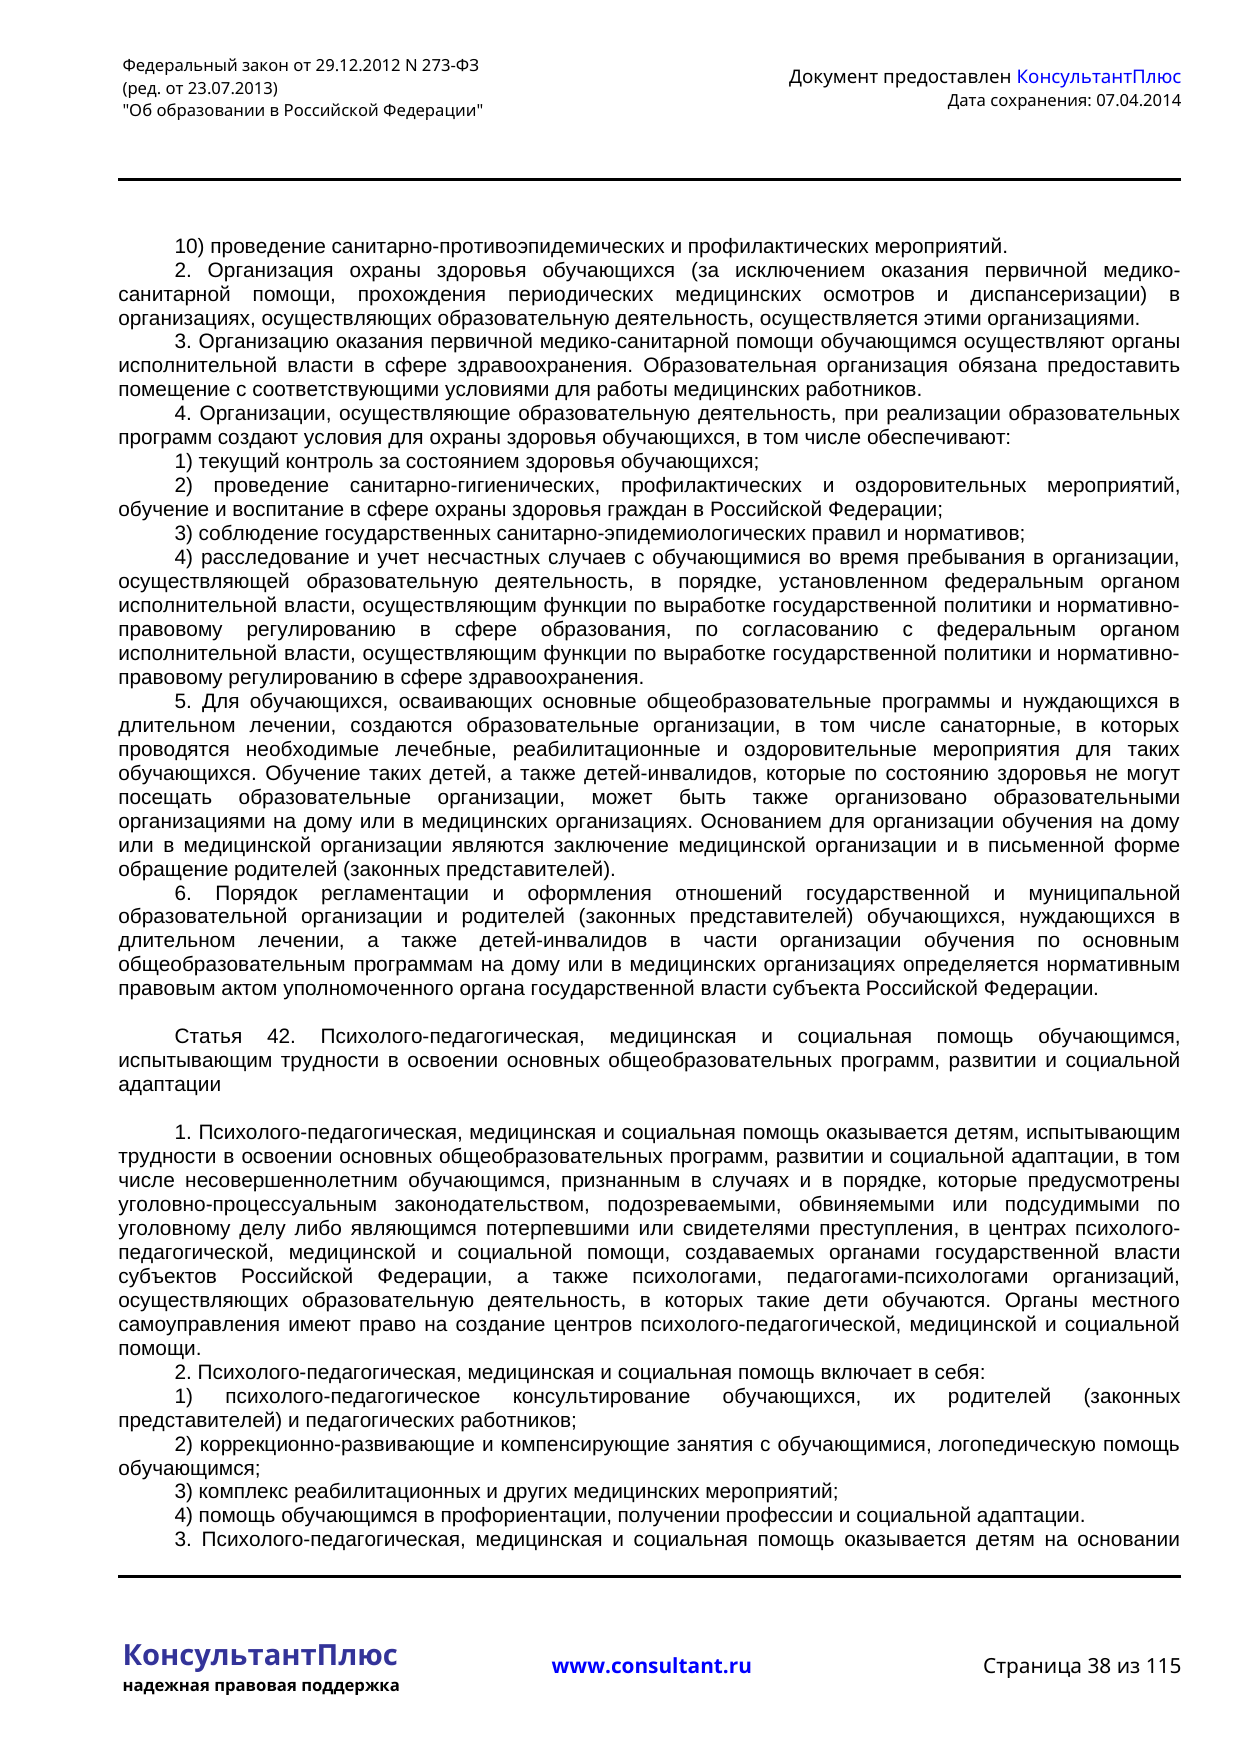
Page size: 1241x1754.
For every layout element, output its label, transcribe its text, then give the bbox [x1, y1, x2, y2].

text 2) коррекционно-развивающие и компенсирующие занятия с обучающимися, логопедическую помощь обучающимся; [118, 1431, 1181, 1479]
text 4) расследование и учет несчастных случаев с обучающимися во время пребывания в организации, осуществляющей образовательную деятельность, в порядке, установленном федеральным органом исполнительной власти, осуществляющим функции по выработке государственной политики и нормативно-правовому регулированию в сфере образования, по согласованию с федеральным органом исполнительной власти, осуществляющим функции по выработке государственной политики и нормативно-правовому регулированию в сфере здравоохранения. [118, 545, 1181, 689]
text 1) психолого-педагогическое консультирование обучающихся, их родителей (законных представителей) и педагогических работников; [118, 1383, 1181, 1431]
text 2. Организация охраны здоровья обучающихся (за исключением оказания первичной медико-санитарной помощи, прохождения периодических медицинских осмотров и диспансеризации) в организациях, осуществляющих образовательную деятельность, осуществляется этими организациями. [118, 257, 1181, 329]
text 5. Для обучающихся, осваивающих основные общеобразовательные программы и нуждающихся в длительном лечении, создаются образовательные организации, в том числе санаторные, в которых проводятся необходимые лечебные, реабилитационные и оздоровительные мероприятия для таких обучающихся. Обучение таких детей, а также детей-инвалидов, которые по состоянию здоровья не могут посещать образовательные организации, может быть также организовано образовательными организациями на дому или в медицинских организациях. Основанием для организации обучения на дому или в медицинской организации являются заключение медицинской организации и в письменной форме обращение родителей (законных представителей). [118, 689, 1181, 880]
text 6. Порядок регламентации и оформления отношений государственной и муниципальной образовательной организации и родителей (законных представителей) обучающихся, нуждающихся в длительном лечении, а также детей-инвалидов в части организации обучения по основным общеобразовательным программам на дому или в медицинских организациях определяется нормативным правовым актом уполномоченного органа государственной власти субъекта Российской Федерации. [118, 880, 1181, 1000]
text 3) соблюдение государственных санитарно-эпидемиологических правил и нормативов; [118, 521, 1181, 545]
text 10) проведение санитарно-противоэпидемических и профилактических мероприятий. [118, 233, 1181, 257]
text 1) текущий контроль за состоянием здоровья обучающихся; [118, 449, 1181, 473]
text 1. Психолого-педагогическая, медицинская и социальная помощь оказывается детям, испытывающим трудности в освоении основных общеобразовательных программ, развитии и социальной адаптации, в том числе несовершеннолетним обучающимся, признанным в случаях и в порядке, которые предусмотрены уголовно-процессуальным законодательством, подозреваемыми, обвиняемыми или подсудимыми по уголовному делу либо являющимся потерпевшими или свидетелями преступления, в центрах психолого-педагогической, медицинской и социальной помощи, создаваемых органами государственной власти субъектов Российской Федерации, а также психологами, педагогами-психологами организаций, осуществляющих образовательную деятельность, в которых такие дети обучаются. Органы местного самоуправления имеют право на создание центров психолого-педагогической, медицинской и социальной помощи. [118, 1120, 1181, 1359]
text 4. Организации, осуществляющие образовательную деятельность, при реализации образовательных программ создают условия для охраны здоровья обучающихся, в том числе обеспечивают: [118, 401, 1181, 449]
text 3) комплекс реабилитационных и других медицинских мероприятий; [118, 1479, 1181, 1503]
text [118, 1527, 1181, 1551]
text 4) помощь обучающимся в профориентации, получении профессии и социальной адаптации. [118, 1503, 1181, 1527]
text 2) проведение санитарно-гигиенических, профилактических и оздоровительных мероприятий, обучение и воспитание в сфере охраны здоровья граждан в Российской Федерации; [118, 473, 1181, 521]
text 3. Организацию оказания первичной медико-санитарной помощи обучающимся осуществляют органы исполнительной власти в сфере здравоохранения. Образовательная организация обязана предоставить помещение с соответствующими условиями для работы медицинских работников. [118, 329, 1181, 401]
text Статья 42. Психолого-педагогическая, медицинская и социальная помощь обучающимся, испытывающим трудности в освоении основных общеобразовательных программ, развитии и социальной адаптации [118, 1024, 1181, 1096]
text 2. Психолого-педагогическая, медицинская и социальная помощь включает в себя: [118, 1359, 1181, 1383]
